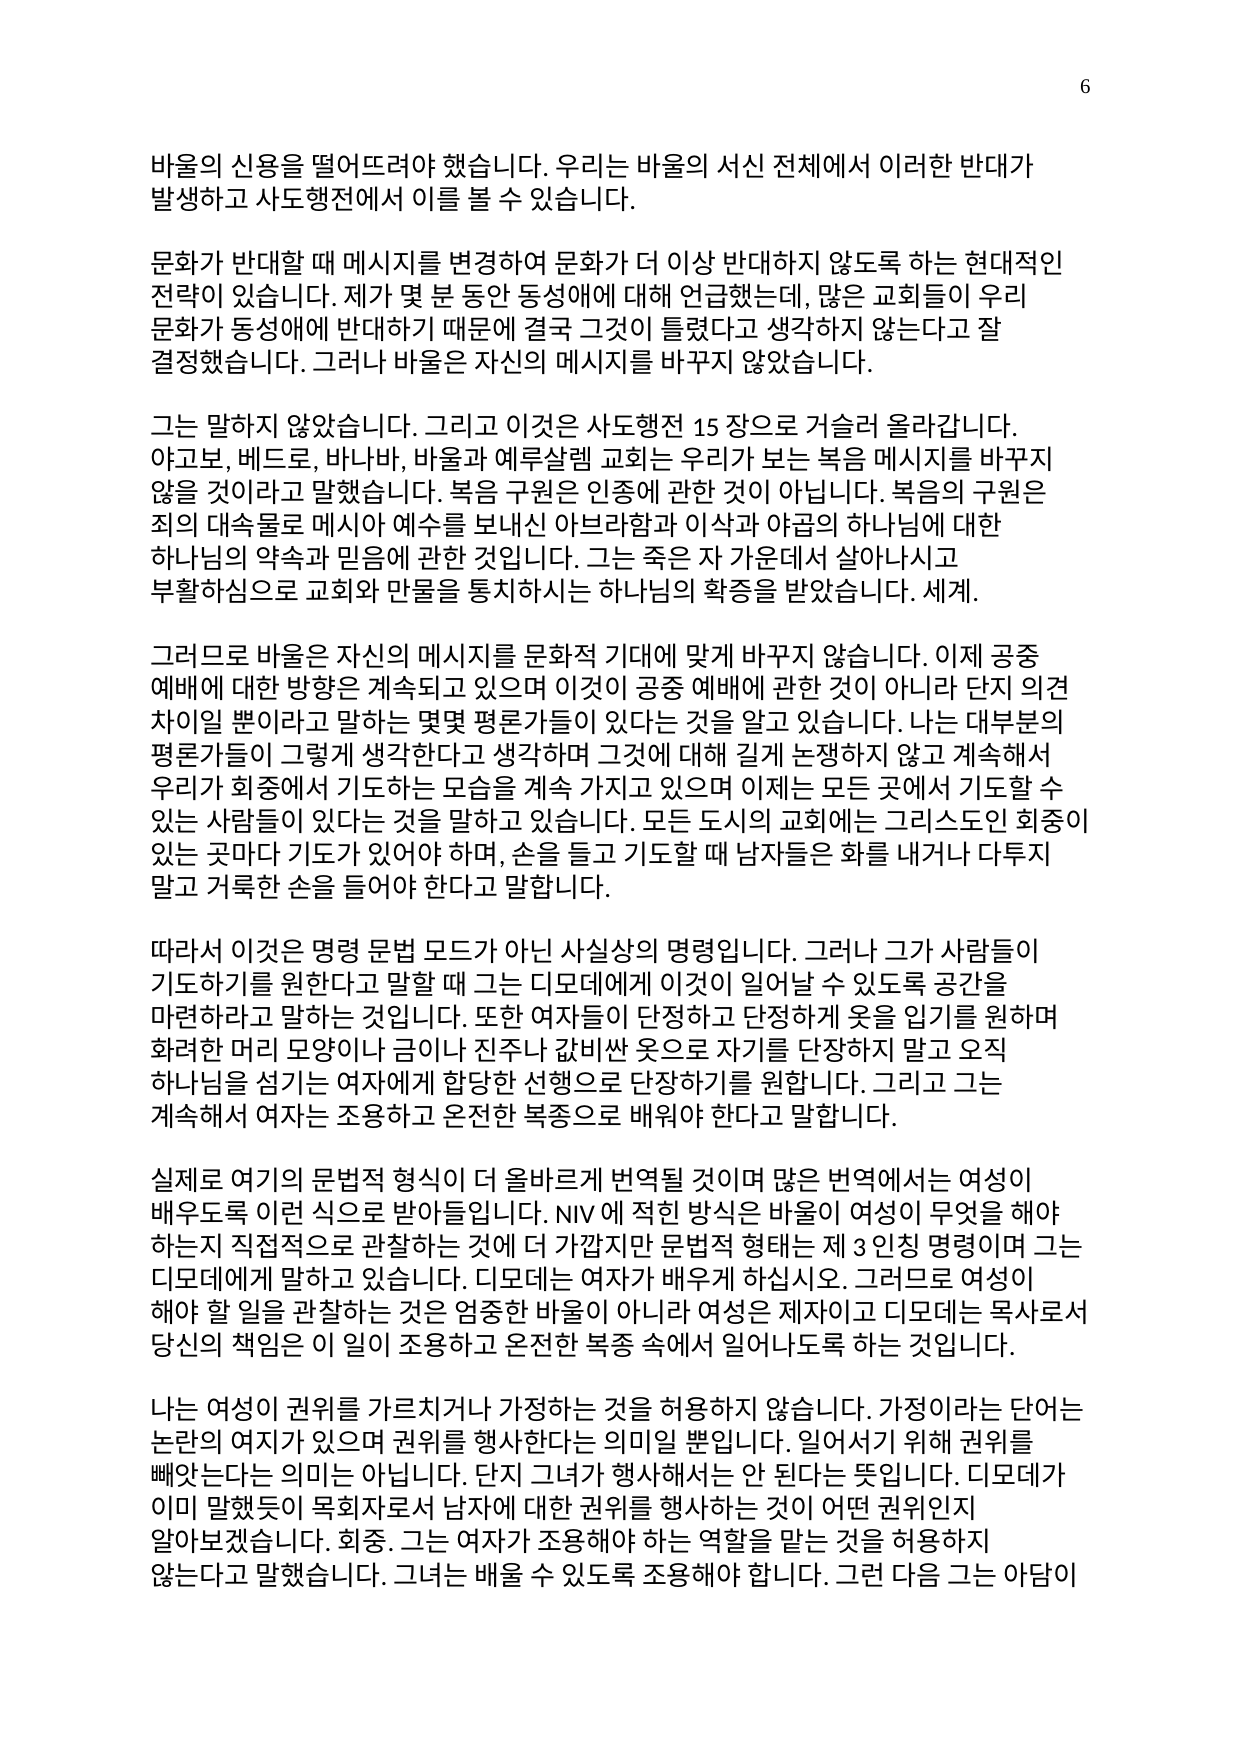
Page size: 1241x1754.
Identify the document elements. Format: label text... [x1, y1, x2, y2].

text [150, 1393, 1090, 1592]
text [150, 150, 1090, 216]
text 문화가 반대할 때 메시지를 변경하여 문화가 더 이상 반대하지 않도록 하는 현대적인 전략이 있습니다. 제가 몇 분 동안 동성애에 대해 언급했는데, 많은 교회들이 우리 문화가 동성애에 반대하기 때문에 결국 그것이 틀렸다고 생각하지 않는다고 잘 결정했습니다. 그러나 바울은 자신의 메시지를 바꾸지 않았습니다. [150, 247, 1090, 379]
text 그는 말하지 않았습니다. 그리고 이것은 사도행전 15장으로 거슬러 올라갑니다. 야고보, 베드로, 바나바, 바울과 예루살렘 교회는 우리가 보는 복음 메시지를 바꾸지 않을 것이라고 말했습니다. 복음 구원은 인종에 관한 것이 아닙니다. 복음의 구원은 죄의 대속물로 메시아 예수를 보내신 아브라함과 이삭과 야곱의 하나님에 대한 하나님의 약속과 믿음에 관한 것입니다. 그는 죽은 자 가운데서 살아나시고 부활하심으로 교회와 만물을 통치하시는 하나님의 확증을 받았습니다. 세계. [150, 410, 1090, 608]
text 그러므로 바울은 자신의 메시지를 문화적 기대에 맞게 바꾸지 않습니다. 이제 공중 예배에 대한 방향은 계속되고 있으며 이것이 공중 예배에 관한 것이 아니라 단지 의견 차이일 뿐이라고 말하는 몇몇 평론가들이 있다는 것을 알고 있습니다. 나는 대부분의 평론가들이 그렇게 생각한다고 생각하며 그것에 대해 길게 논쟁하지 않고 계속해서 우리가 회중에서 기도하는 모습을 계속 가지고 있으며 이제는 모든 곳에서 기도할 수 있는 사람들이 있다는 것을 말하고 있습니다. 모든 도시의 교회에는 그리스도인 회중이 있는 곳마다 기도가 있어야 하며, 손을 들고 기도할 때 남자들은 화를 내거나 다투지 말고 거룩한 손을 들어야 한다고 말합니다. [150, 640, 1090, 904]
text 실제로 여기의 문법적 형식이 더 올바르게 번역될 것이며 많은 번역에서는 여성이 배우도록 이런 식으로 받아들입니다. NIV에 적힌 방식은 바울이 여성이 무엇을 해야 하는지 직접적으로 관찰하는 것에 더 가깝지만 문법적 형태는 제3인칭 명령이며 그는 디모데에게 말하고 있습니다. 디모데는 여자가 배우게 하십시오. 그러므로 여성이 해야 할 일을 관찰하는 것은 엄중한 바울이 아니라 여성은 제자이고 디모데는 목사로서 당신의 책임은 이 일이 조용하고 온전한 복종 속에서 일어나도록 하는 것입니다. [150, 1164, 1090, 1362]
text 따라서 이것은 명령 문법 모드가 아닌 사실상의 명령입니다. 그러나 그가 사람들이 기도하기를 원한다고 말할 때 그는 디모데에게 이것이 일어날 수 있도록 공간을 마련하라고 말하는 것입니다. 또한 여자들이 단정하고 단정하게 옷을 입기를 원하며 화려한 머리 모양이나 금이나 진주나 값비싼 옷으로 자기를 단장하지 말고 오직 하나님을 섬기는 여자에게 합당한 선행으로 단장하기를 원합니다. 그리고 그는 계속해서 여자는 조용하고 온전한 복종으로 배워야 한다고 말합니다. [150, 935, 1090, 1133]
